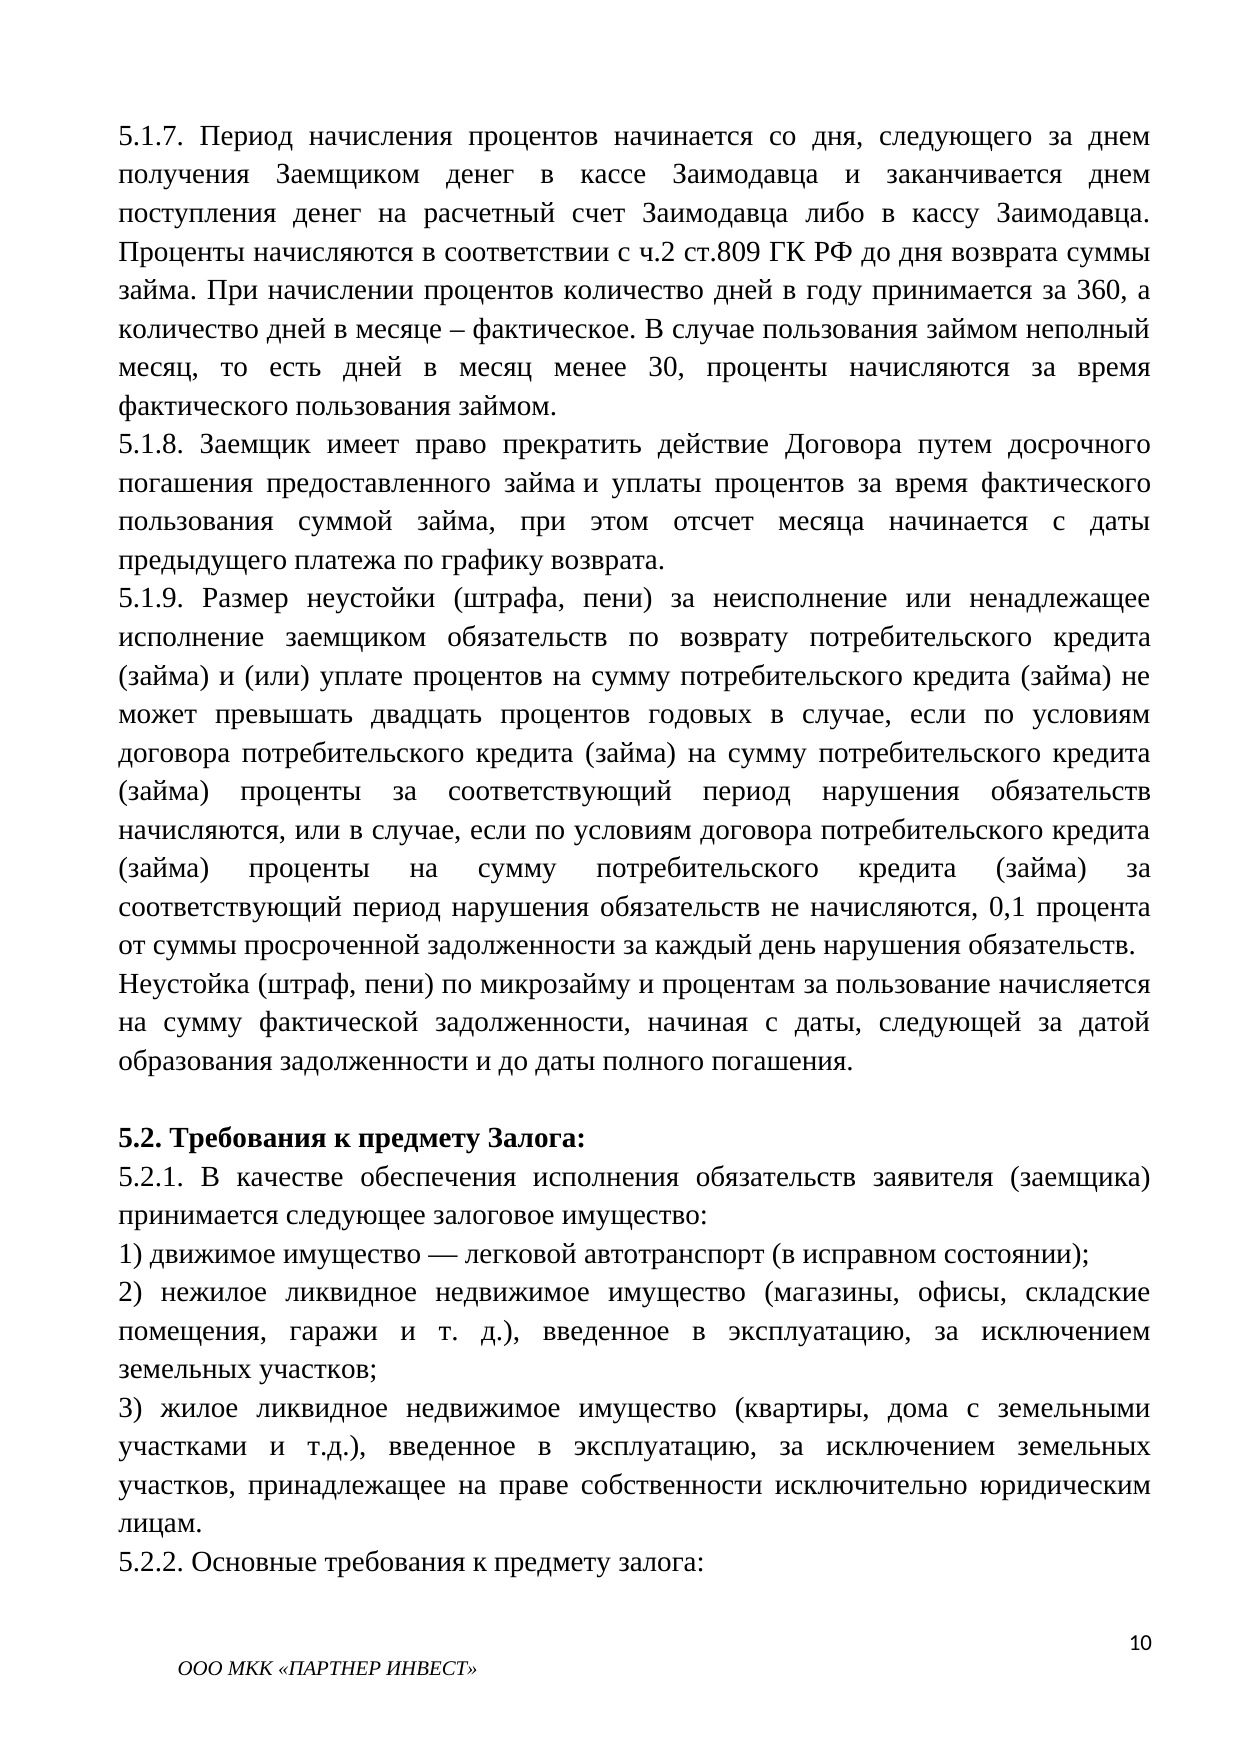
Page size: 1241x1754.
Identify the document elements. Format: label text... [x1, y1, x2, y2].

text 5.2.1. В качестве обеспечения исполнения обязательств заявителя (заемщика) принимается следующее залоговое имущество: [118, 1159, 1152, 1231]
text 1) движимое имущество — легковой автотранспорт (в исправном состоянии); [118, 1236, 1152, 1269]
text 5.2.2. Основные требования к предмету залога: [118, 1544, 1152, 1578]
text 5.2. Требования к предмету Залога: [118, 1120, 1152, 1154]
text 2) нежилое ликвидное недвижимое имущество (магазины, офисы, складские помещения, гаражи и т. д.), введенное в эксплуатацию, за исключением земельных участков; [118, 1274, 1152, 1385]
text Неустойка (штраф, пени) по микрозайму и процентам за пользование начисляется на сумму фактической задолженности, начиная с даты, следующей за датой образования задолженности и до даты полного погашения. [118, 966, 1152, 1077]
text 5.1.9. Размер неустойки (штрафа, пени) за неисполнение или ненадлежащее исполнение заемщиком обязательств по возврату потребительского кредита (займа) и (или) уплате процентов на сумму потребительского кредита (займа) не может превышать двадцать процентов годовых в случае, если по условиям договора потребительского кредита (займа) на сумму потребительского кредита (займа) проценты за соответствующий период нарушения обязательств начисляются, или в случае, если по условиям договора потребительского кредита (займа) проценты на сумму потребительского кредита (займа) за соответствующий период нарушения обязательств не начисляются, 0,1 процента от суммы просроченной задолженности за каждый день нарушения обязательств. [118, 581, 1152, 961]
text 3) жилое ликвидное недвижимое имущество (квартиры, дома с земельными участками и т.д.), введенное в эксплуатацию, за исключением земельных участков, принадлежащее на праве собственности исключительно юридическим лицам. [118, 1390, 1152, 1539]
text 5.1.7. Период начисления процентов начинается со дня, следующего за днем получения Заемщиком денег в кассе Заимодавца и заканчивается днем поступления денег на расчетный счет Заимодавца либо в кассу Заимодавца. Проценты начисляются в соответствии с ч.2 ст.809 ГК РФ до дня возврата суммы займа. При начислении процентов количество дней в году принимается за 360, а количество дней в месяце – фактическое. В случае пользования займом неполный месяц, то есть дней в месяц менее 30, проценты начисляются за время фактического пользования займом. [118, 118, 1152, 421]
text 5.1.8. Заемщик имеет право прекратить действие Договора путем досрочного погашения предоставленного займа и уплаты процентов за время фактического пользования суммой займа, при этом отсчет месяца начинается с даты предыдущего платежа по графику возврата. [118, 426, 1152, 576]
